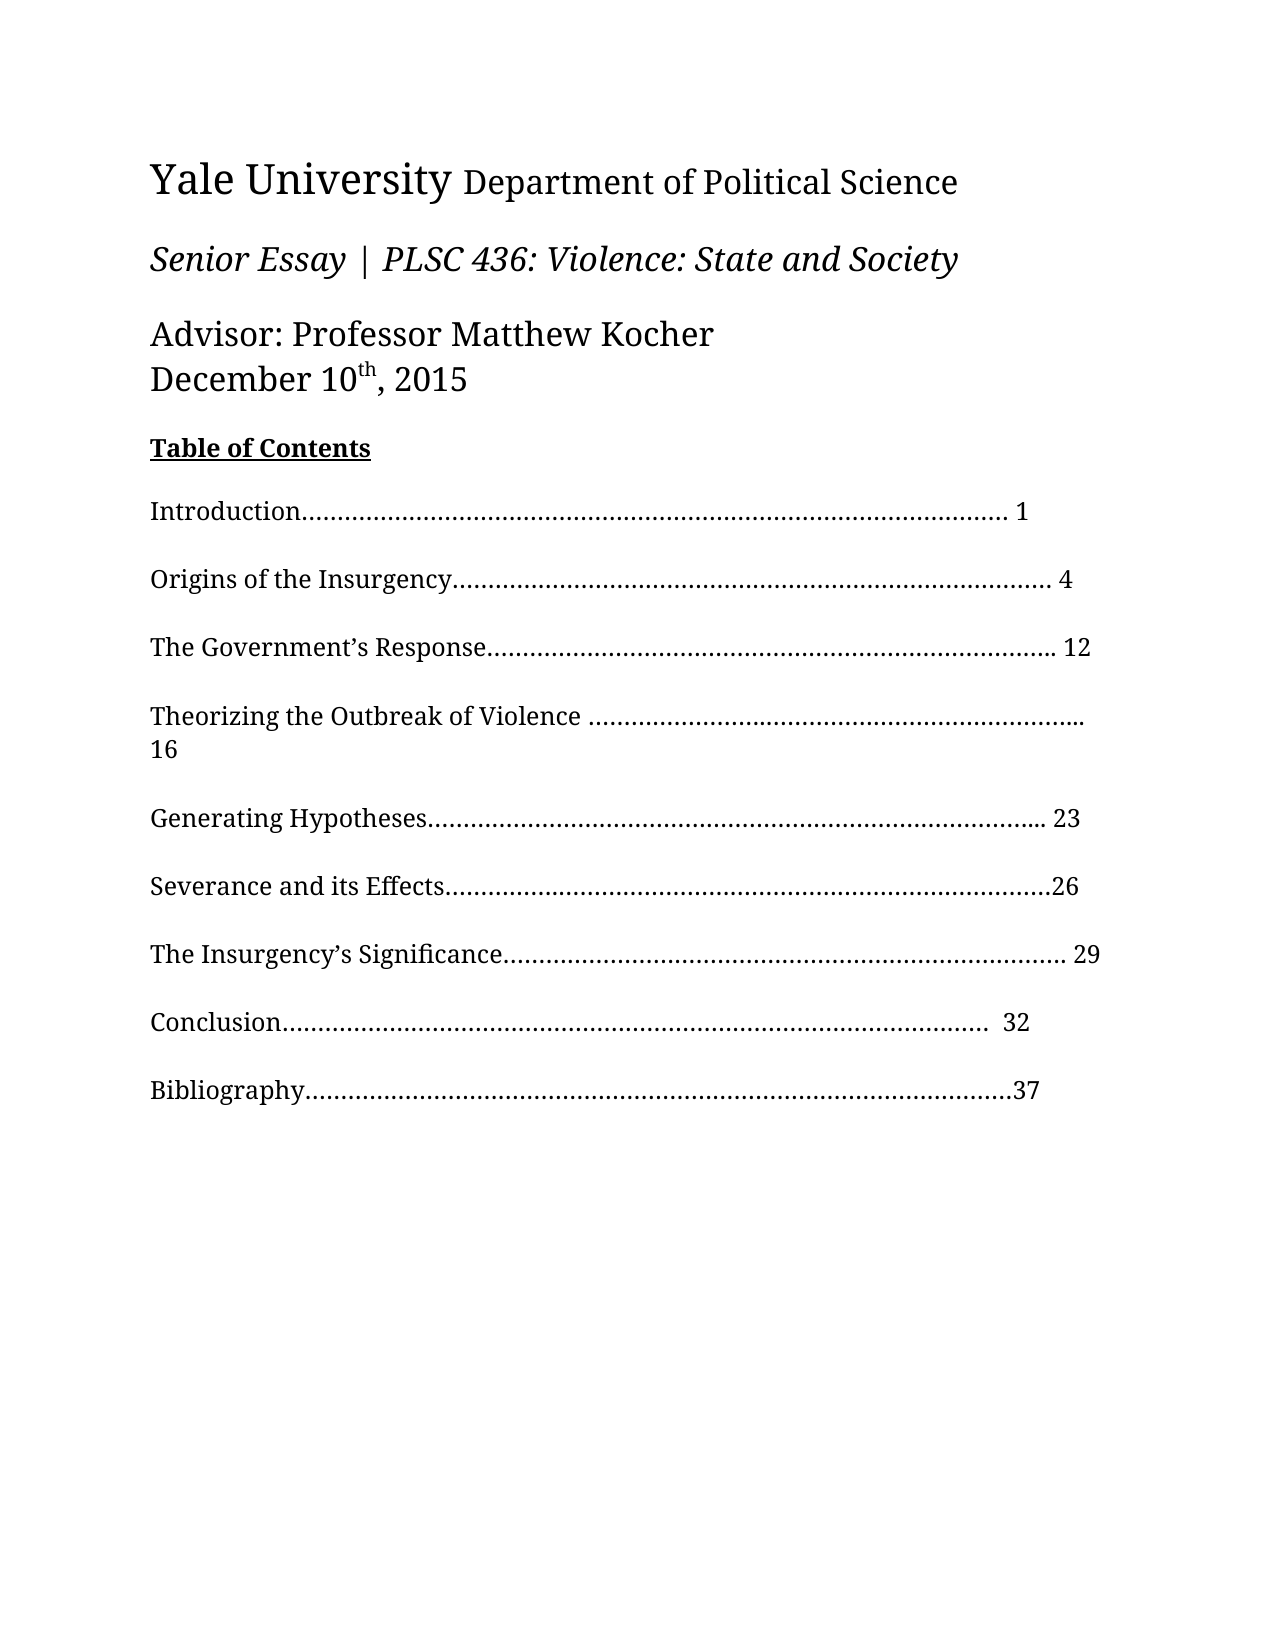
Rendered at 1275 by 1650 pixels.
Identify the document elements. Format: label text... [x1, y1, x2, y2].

text Generating Hypotheses…………………………………………………………………………... 23 [150, 800, 1125, 834]
text The Insurgency’s Significance……………………………………………………………………. 29 [150, 937, 1125, 971]
text Bibliography………………………………………………………………………………………37 [150, 1073, 1125, 1107]
text Conclusion……………………………………………………………………………………… 32 [150, 1005, 1125, 1039]
text Senior Essay | PLSC 436: Violence: State and Society [150, 236, 1125, 281]
text Theorizing the Outbreak of Violence …………………….……………………………………... 16 [150, 698, 1125, 766]
text Severance and its Effects…………….……………………………………………………………26 [150, 868, 1125, 902]
text Yale University Department of Political Science [150, 150, 1125, 207]
text Introduction……………………………………………………………………………………… 1 [150, 494, 1125, 528]
text Advisor: Professor Matthew Kocher December 10th, 2015 [150, 311, 1125, 401]
text Table of Contents [150, 431, 1125, 464]
text The Government’s Response…………………………………………………………………….. 12 [150, 630, 1125, 664]
text Origins of the Insurgency………………………………………………………………………… 4 [150, 562, 1125, 596]
